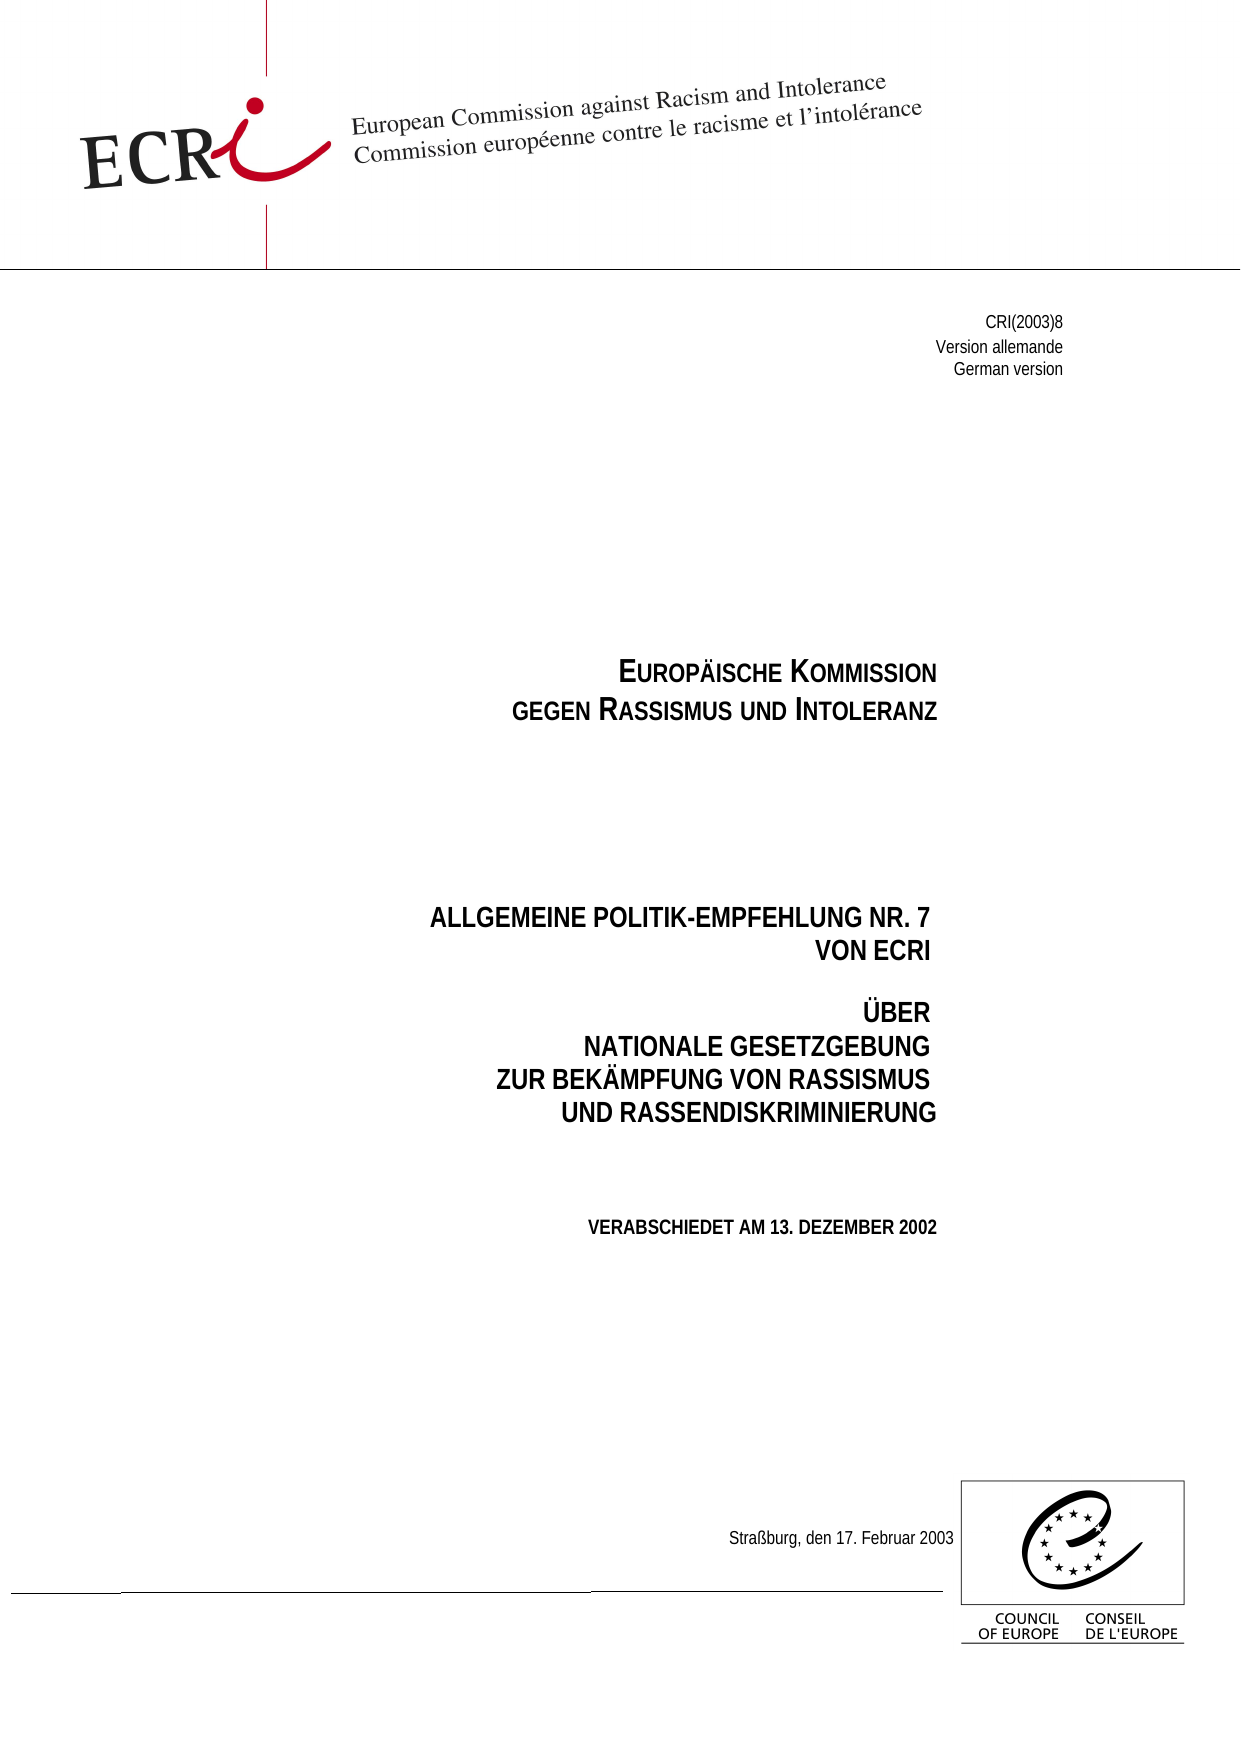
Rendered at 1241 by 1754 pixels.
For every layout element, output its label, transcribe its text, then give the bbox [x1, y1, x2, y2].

text German version [177, 357, 1063, 379]
text Straßburg, den 17. Februar 2003 [325, 1527, 1033, 1548]
text CRI(2003)8 [177, 311, 1063, 333]
text verabschiedet am 13. Dezember 2002 [177, 1215, 937, 1239]
text gegen Rassismus und Intoleranz [177, 689, 937, 728]
text Allgemeine politik-Empfehlung nr. 7 von ECRI [177, 900, 937, 995]
text Europäische Kommission [177, 651, 937, 689]
text über nationale Gesetzgebung zur Bekämpfung von Rassismus und Rassendiskriminierung [177, 995, 937, 1129]
text Version allemande [177, 336, 1063, 357]
picture [953, 1473, 1190, 1651]
picture [0, 0, 1241, 269]
